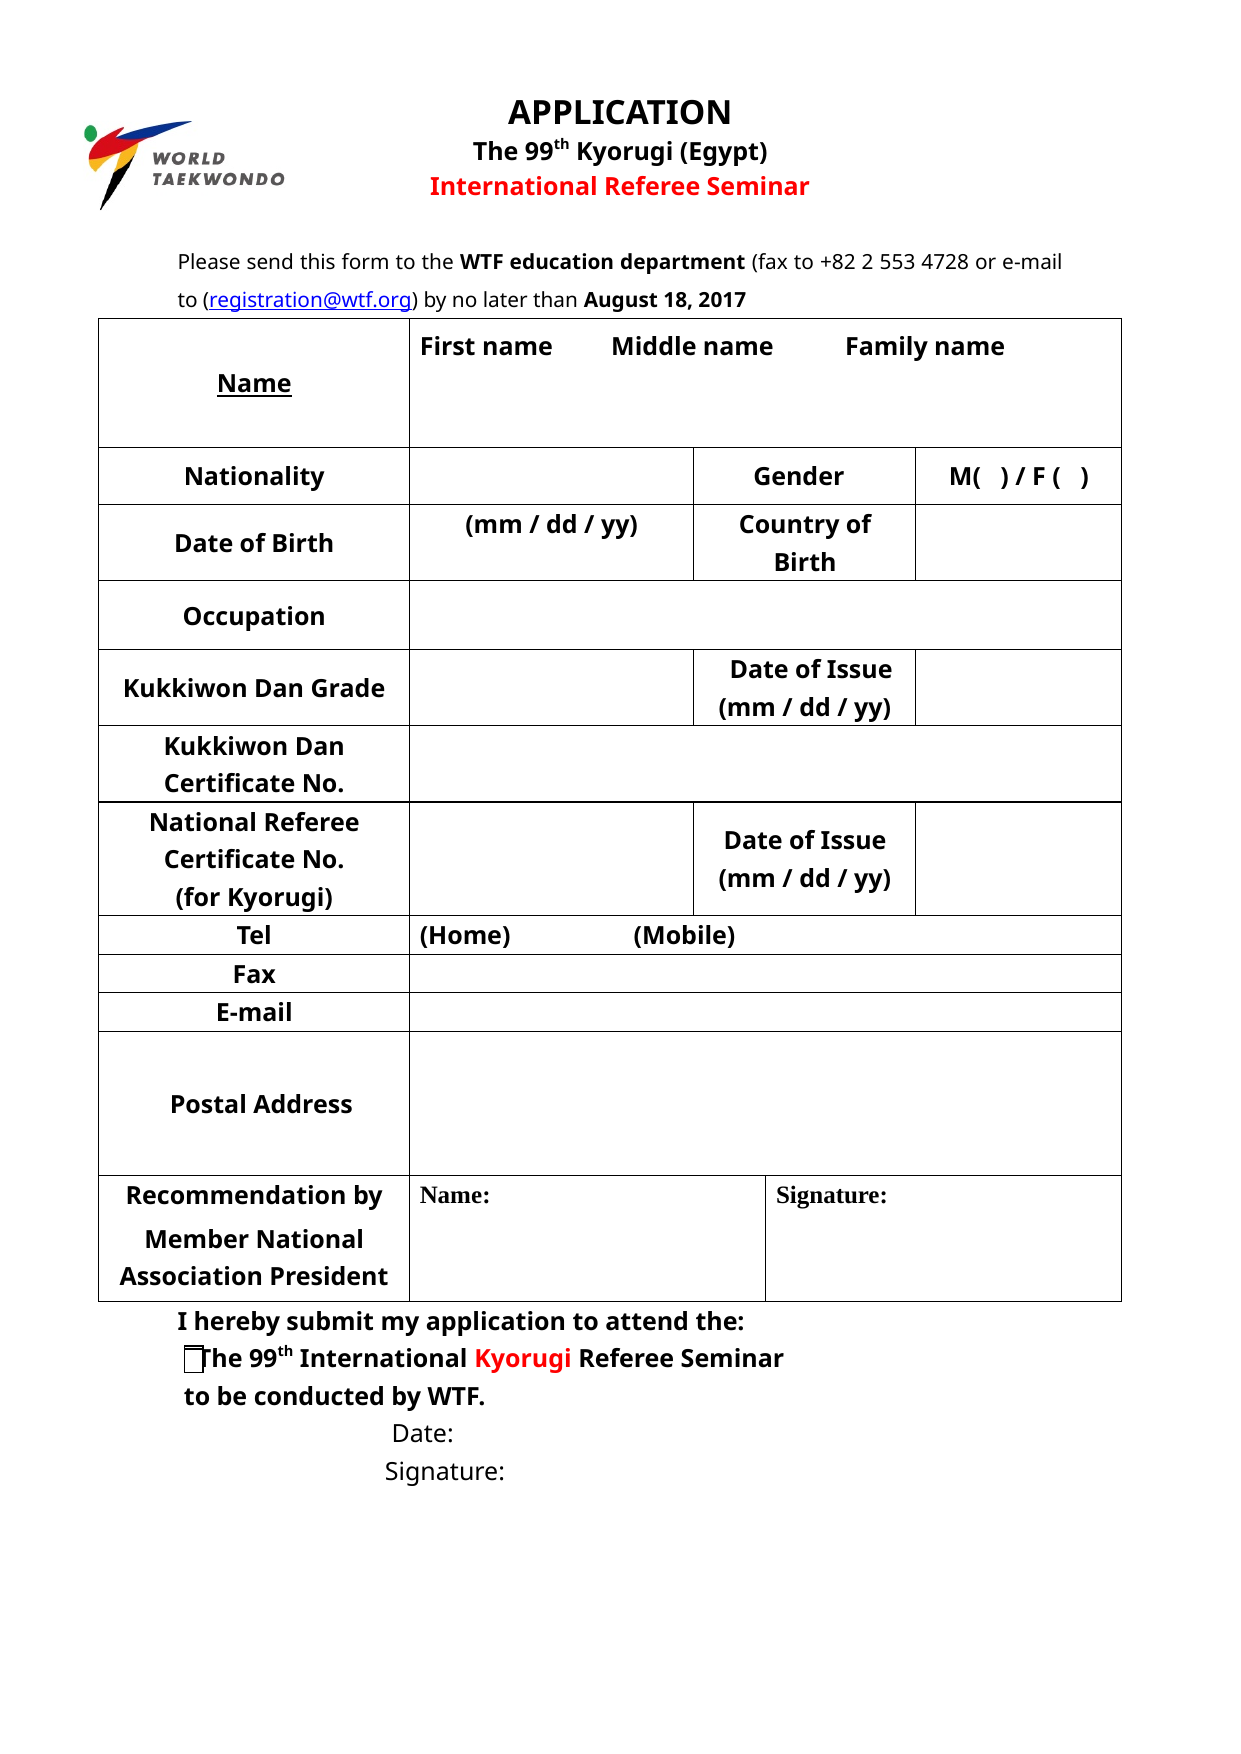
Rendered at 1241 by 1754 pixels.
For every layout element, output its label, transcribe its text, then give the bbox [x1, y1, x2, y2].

text Signature: [177, 1452, 1063, 1489]
table_cell [916, 650, 1121, 725]
table_cell (Home) () [410, 916, 1121, 953]
table_cell Nationality [99, 448, 409, 504]
table_cell Kukkiwon Dan Certificate No. [99, 726, 409, 801]
text Date: [177, 1414, 1063, 1452]
table_cell [410, 650, 693, 725]
table_cell Name: [410, 1176, 765, 1301]
table_cell Date of Birth [99, 505, 409, 580]
table_cell Signature: [766, 1176, 1121, 1301]
table_cell [410, 955, 1121, 992]
table_cell [410, 803, 693, 915]
table_cell National Referee Certificate No. (for Kyorugi) [99, 803, 409, 915]
table_cell Kukkiwon Dan Grade [99, 650, 409, 725]
table_cell Tel [99, 916, 409, 953]
table_cell [410, 993, 1121, 1031]
table_cell [410, 1032, 1121, 1175]
text The 99th International Kyorugi Referee Seminar [177, 1339, 1063, 1377]
text to be conducted by WTF. [177, 1377, 1063, 1414]
table_cell Recommendation by Member National Association President [99, 1176, 409, 1301]
table_cell Date of Issue (mm / dd / yy) [694, 803, 915, 915]
text Please send this form to the WTF education department (fax to +82 2 553 4728 or e-mail to (registration@wtf.org) by no later than August 18, 2017 [177, 243, 1063, 318]
table_cell E-mail [99, 993, 409, 1031]
table_cell Gender [694, 448, 915, 504]
table_cell Date of Issue (mm / dd / yy) [694, 650, 915, 725]
table_cell (mm / dd / yy) [410, 505, 693, 580]
table_cell [916, 803, 1121, 915]
table_cell Postal Address [99, 1032, 409, 1175]
table_header Name [99, 319, 409, 447]
table_cell [410, 726, 1121, 801]
table_cell M( ) / F ( ) [916, 448, 1121, 504]
table_cell Country of Birth [694, 505, 915, 580]
table_cell Occupation [99, 581, 409, 649]
table_cell Fax [99, 955, 409, 992]
picture [62, 91, 308, 232]
table_cell [410, 448, 693, 504]
table_cell [916, 505, 1121, 580]
table_cell [410, 581, 1121, 649]
table_header First name Middle name Family name [410, 319, 1121, 447]
text I hereby submit my application to attend the: [177, 1302, 1063, 1339]
